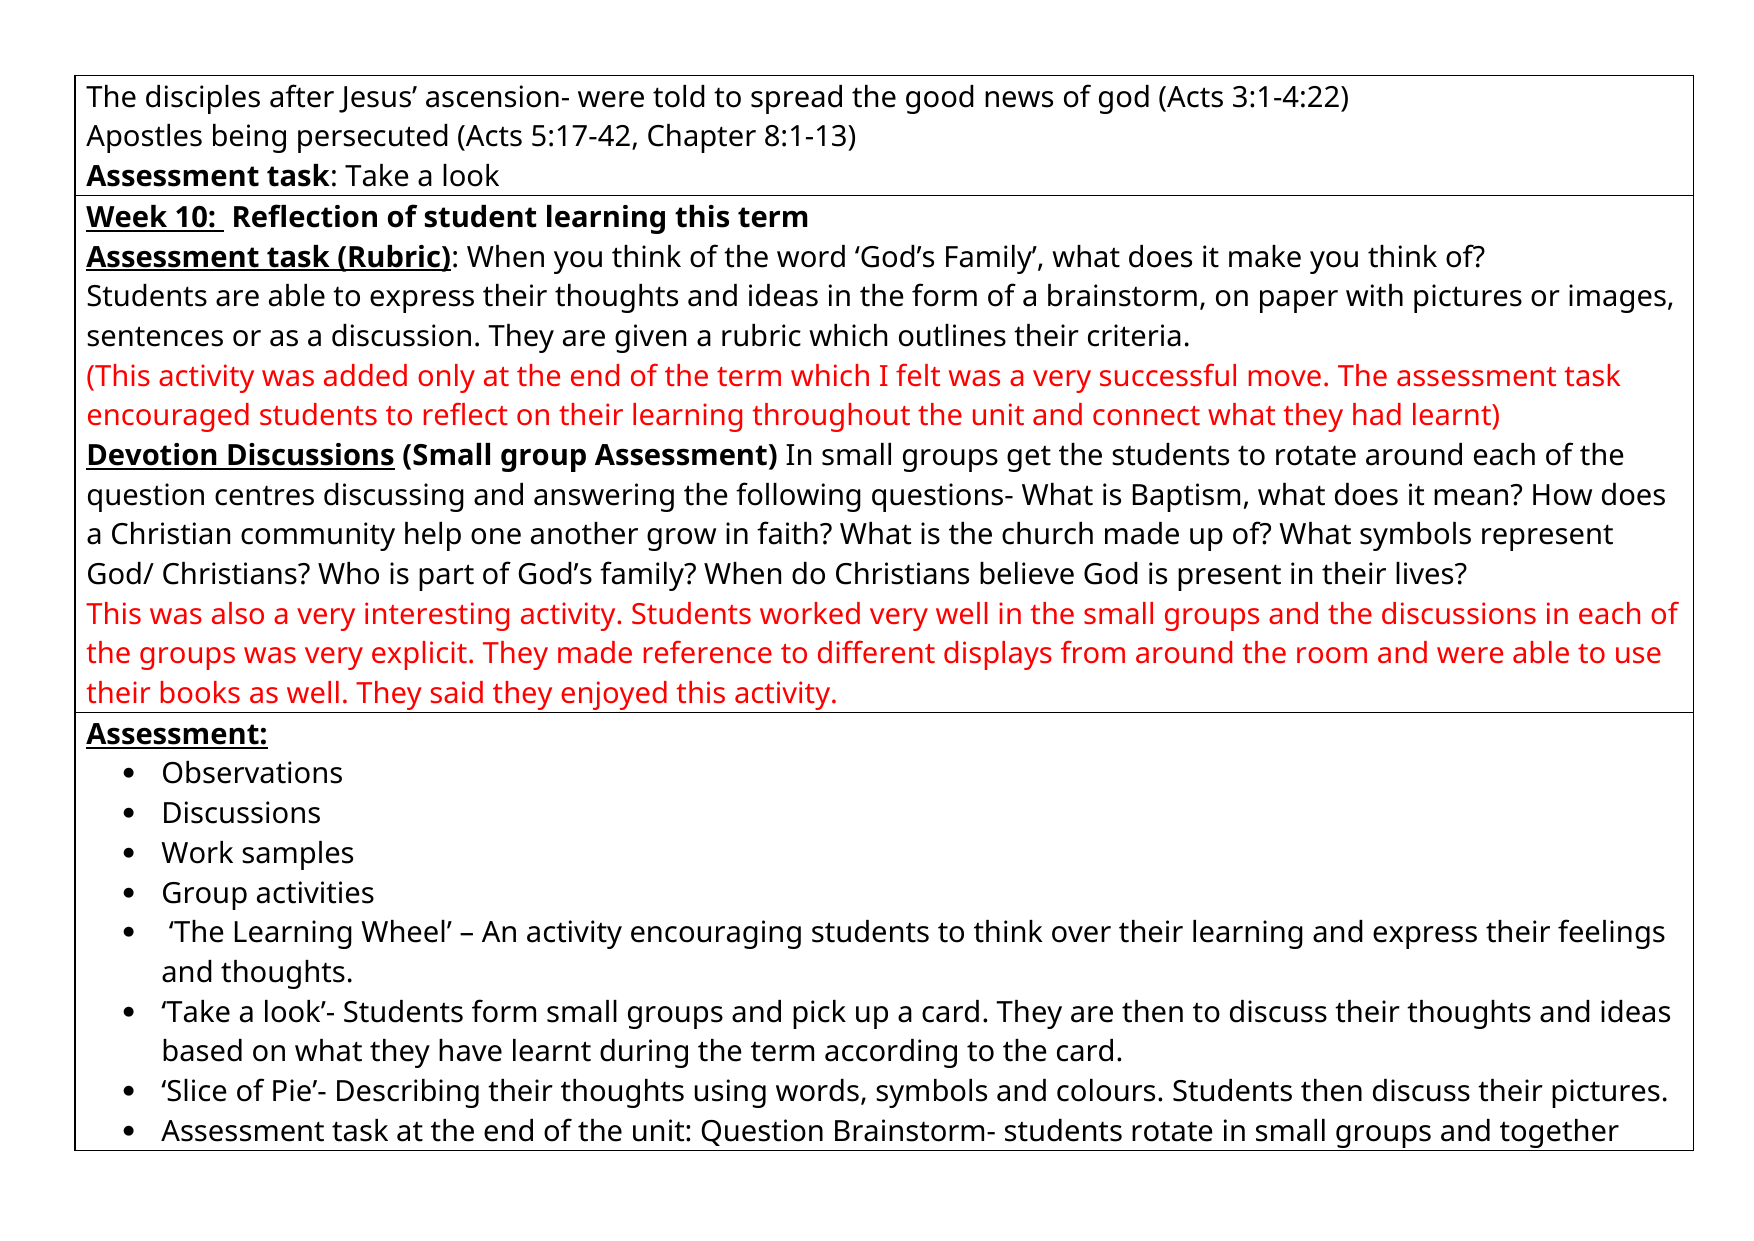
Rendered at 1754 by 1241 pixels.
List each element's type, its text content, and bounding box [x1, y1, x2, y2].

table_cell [76, 713, 1693, 1150]
table_cell Week 10: Reflection of student learning this term Assessment task (Rubric): When you think of the word ‘God’s Family’, what does it make you think of? Students are able to express their thoughts and ideas in the form of a brainstorm, on paper with pictures or images, sentences or as a discussion. They are given a rubric which outlines their criteria. (This activity was added only at the end of the term which I felt was a very successful move. The assessment task encouraged students to reflect on their learning throughout the unit and connect what they had learnt) Devotion Discussions (Small group Assessment) In small groups get the students to rotate around each of the question centres discussing and answering the following questions- What is Baptism, what does it mean? How does a Christian community help one another grow in faith? What is the church made up of? What symbols represent God/ Christians? Who is part of God’s family? When do Christians believe God is present in their lives? This was also a very interesting activity. Students worked very well in the small groups and the discussions in each of the groups was very explicit. They made reference to different displays from around the room and were able to use their books as well. They said they enjoyed this activity. [76, 196, 1693, 712]
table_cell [76, 76, 1693, 195]
